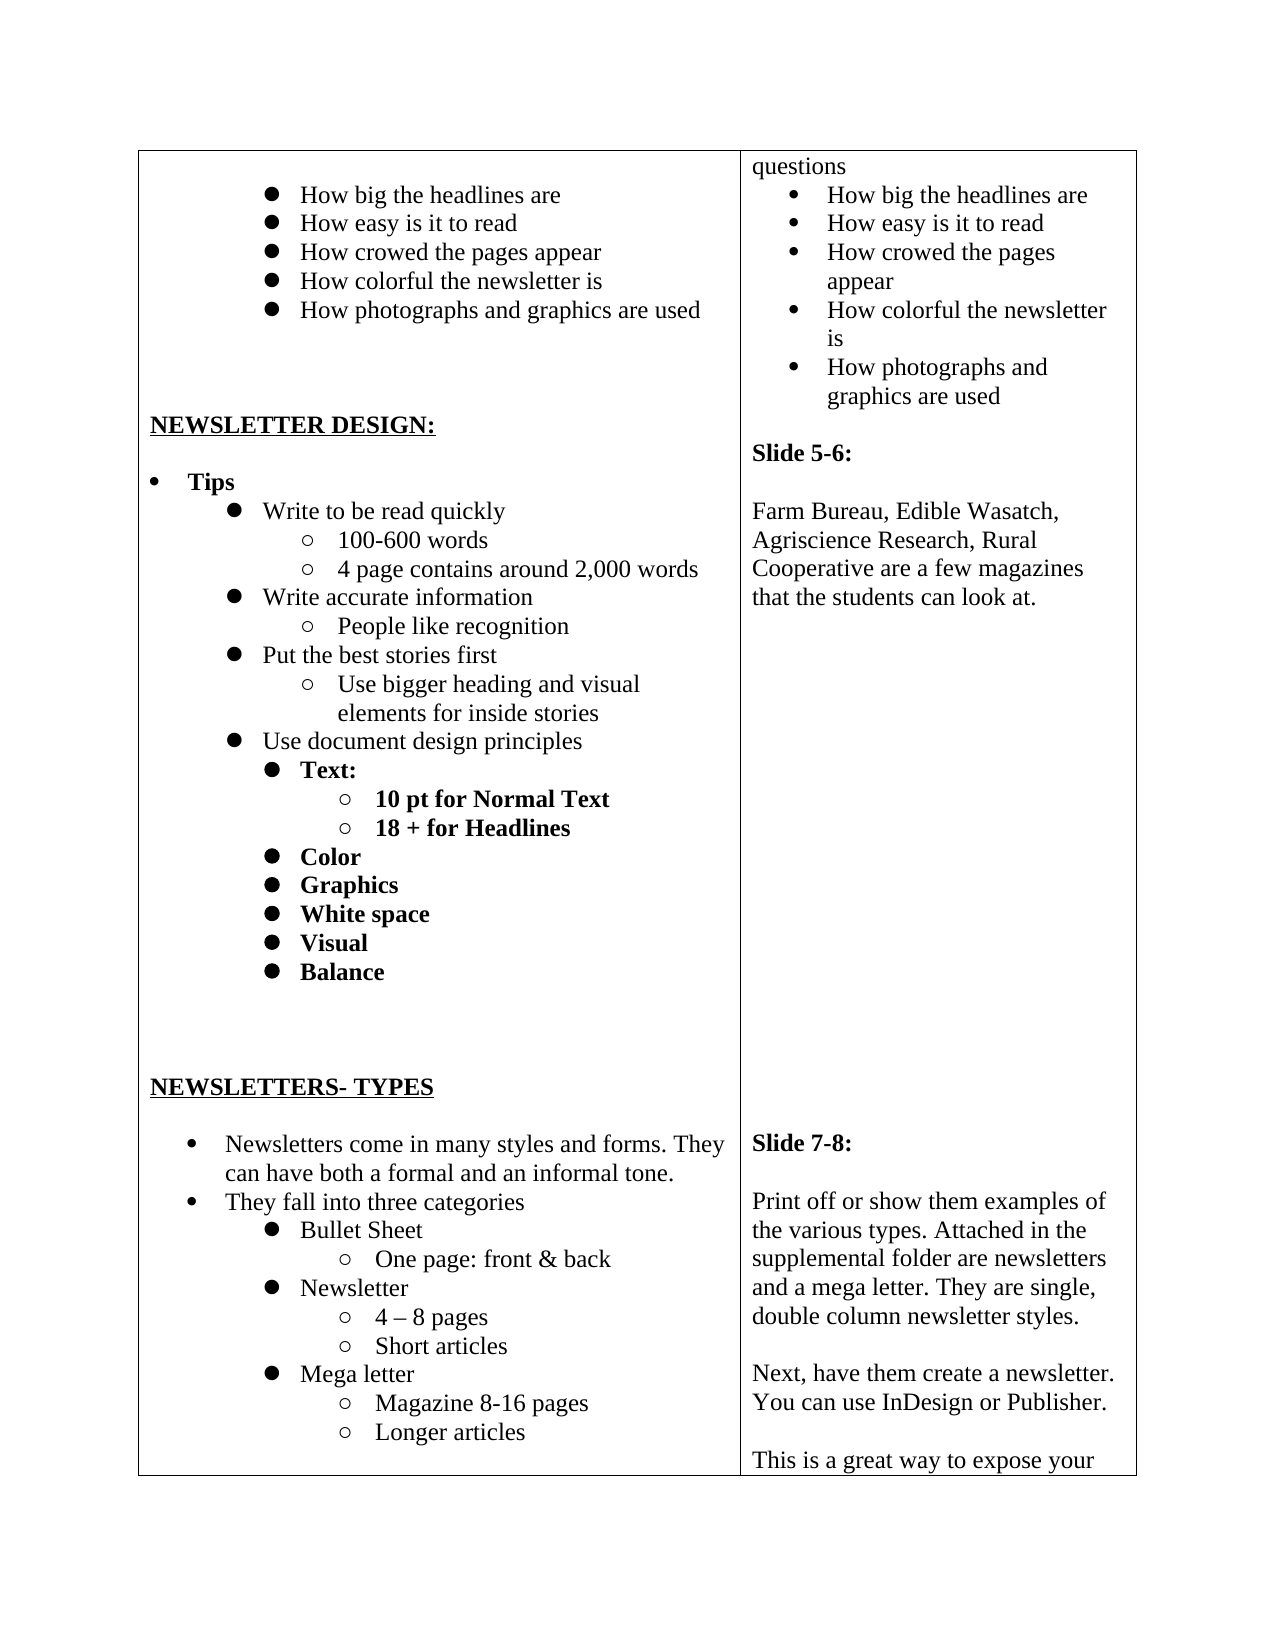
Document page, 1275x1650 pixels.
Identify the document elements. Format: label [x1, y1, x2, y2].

table_cell [139, 151, 740, 1475]
table_cell [741, 151, 1136, 1475]
